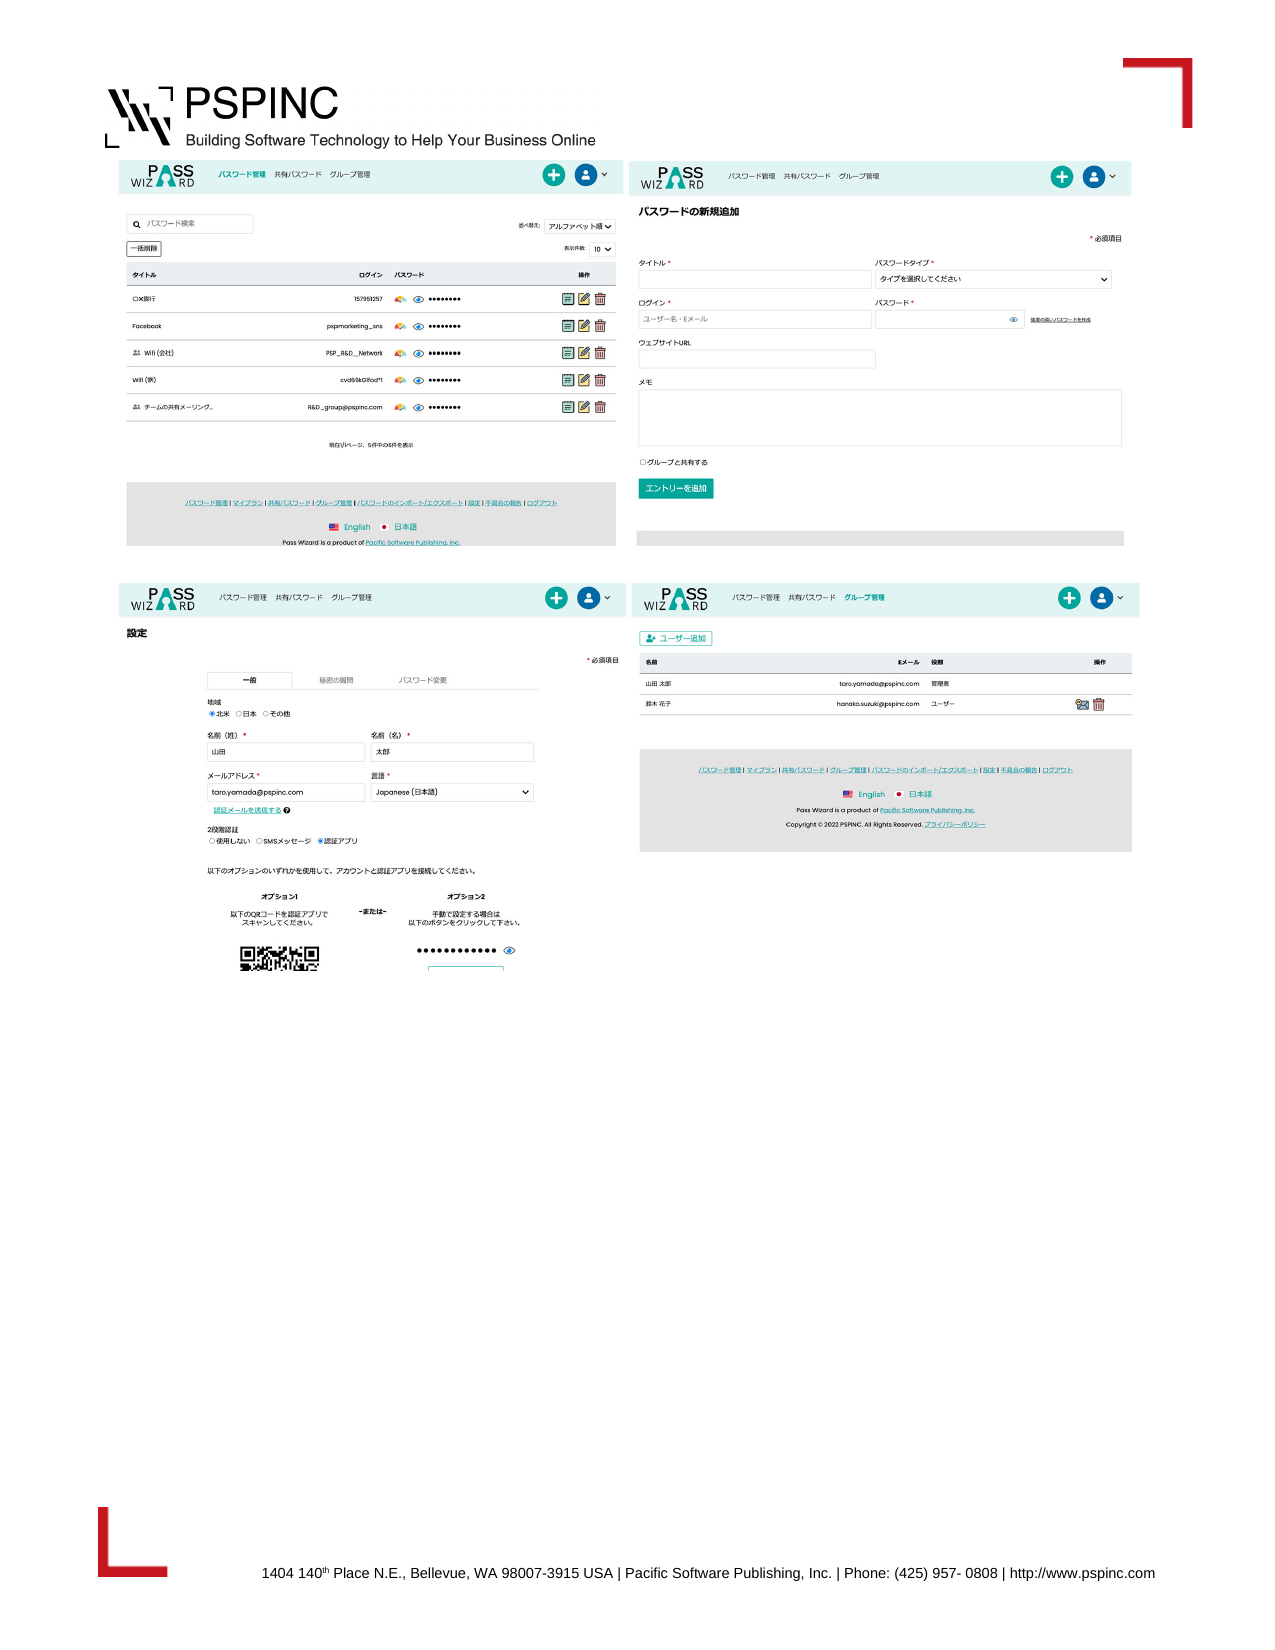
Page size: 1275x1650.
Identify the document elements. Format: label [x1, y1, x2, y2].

picture [91, 72, 608, 157]
picture [118, 160, 624, 546]
picture [98, 1507, 168, 1577]
picture [118, 583, 627, 971]
picture [631, 583, 1140, 971]
picture [1123, 58, 1193, 128]
picture [628, 161, 1132, 546]
